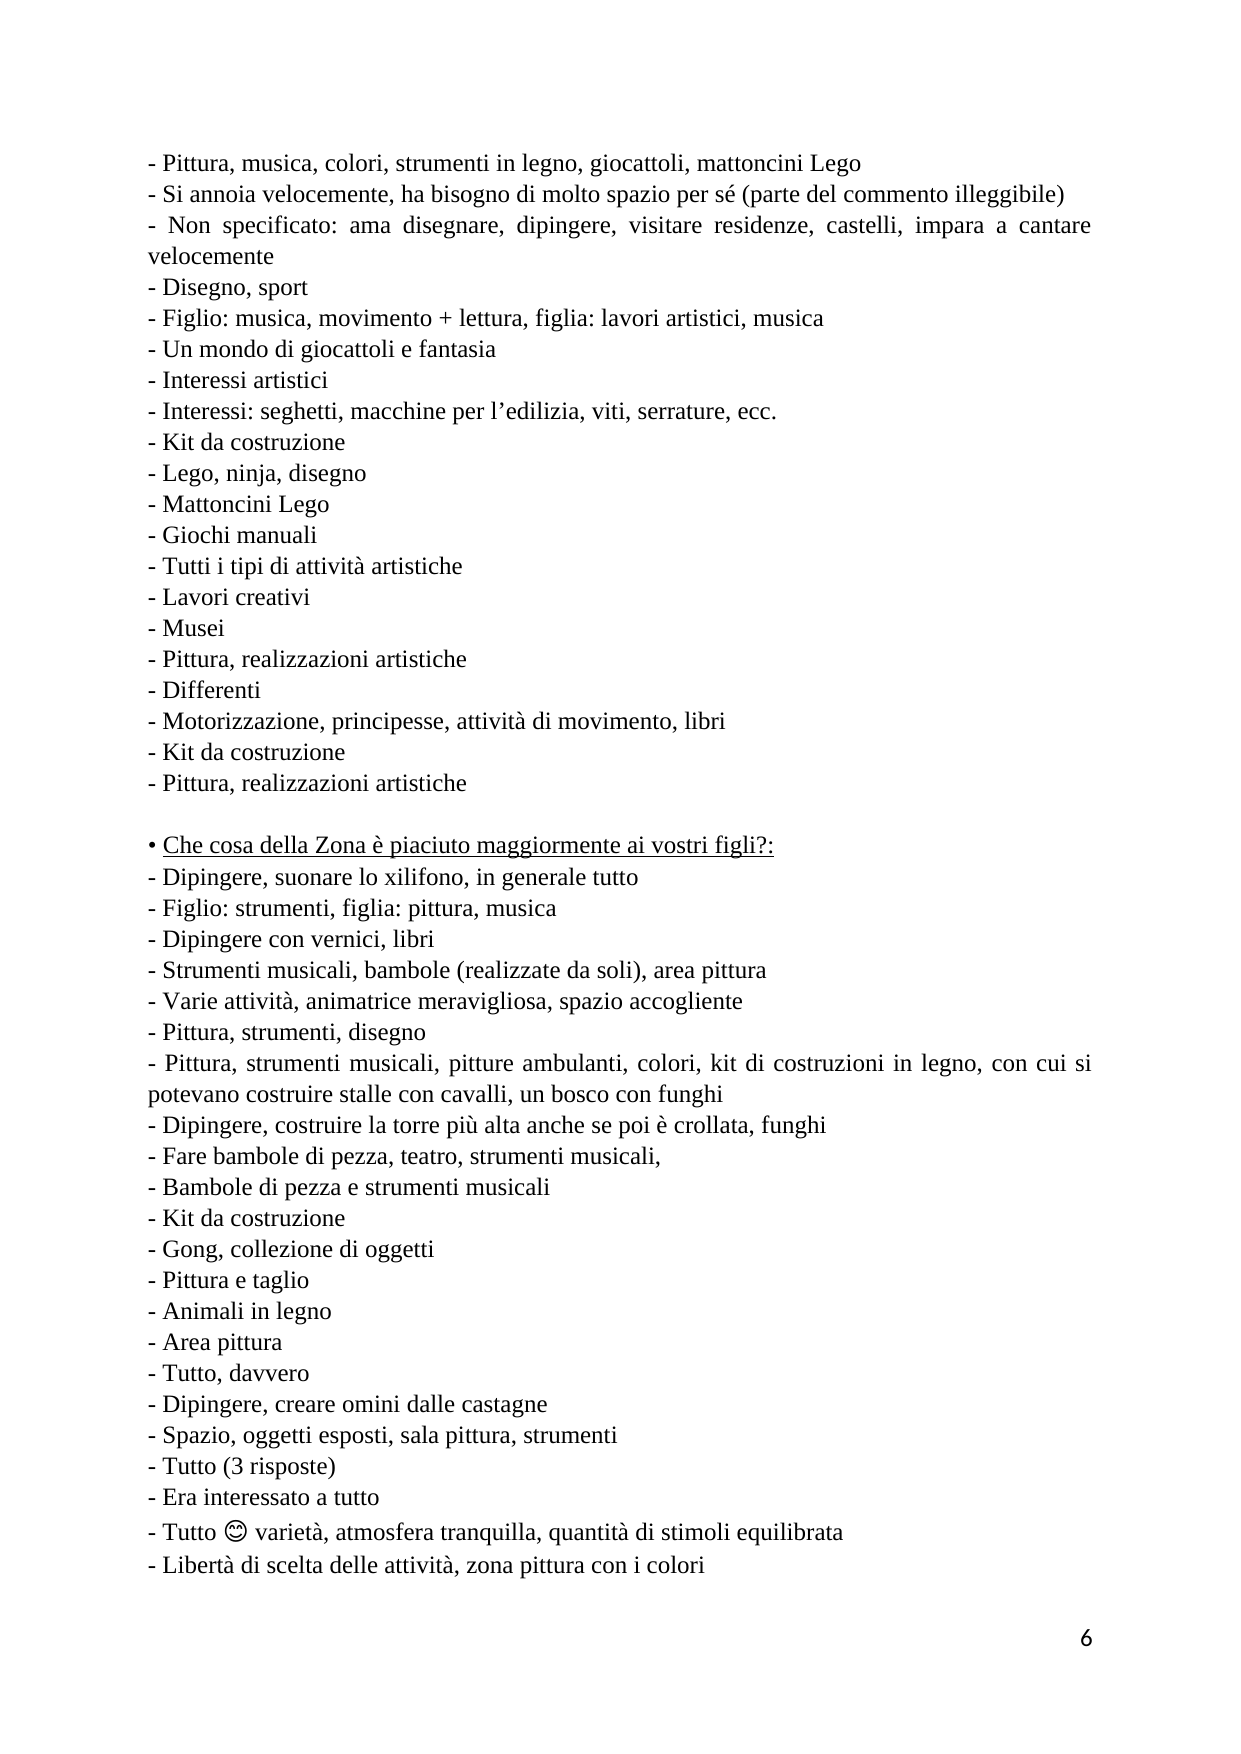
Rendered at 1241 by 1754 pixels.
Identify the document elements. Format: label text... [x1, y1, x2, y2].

text - Mattoncini Lego [148, 489, 1093, 518]
text - Pittura, realizzazioni artistiche [148, 644, 1093, 673]
text - Dipingere, suonare lo xilifono, in generale tutto [148, 862, 1093, 890]
text - Area pittura [148, 1327, 1093, 1356]
text - Pittura, strumenti, disegno [148, 1017, 1093, 1046]
text - Pittura e taglio [148, 1265, 1093, 1294]
text - Tutto 😊 varietà, atmosfera tranquilla, quantità di stimoli equilibrata [148, 1513, 1093, 1547]
text - Musei [148, 613, 1093, 642]
text - Un mondo di giocattoli e fantasia [148, 334, 1093, 363]
text - Dipingere, creare omini dalle castagne [148, 1389, 1093, 1418]
text - Spazio, oggetti esposti, sala pittura, strumenti [148, 1420, 1093, 1449]
text - Disegno, sport [148, 272, 1093, 301]
text - Interessi artistici [148, 365, 1093, 394]
text - Interessi: seghetti, macchine per l’edilizia, viti, serrature, ecc. [148, 396, 1093, 425]
text - Tutto, davvero [148, 1358, 1093, 1387]
text - Figlio: strumenti, figlia: pittura, musica [148, 893, 1093, 921]
text - Figlio: musica, movimento + lettura, figlia: lavori artistici, musica [148, 303, 1093, 332]
text - Pittura, musica, colori, strumenti in legno, giocattoli, mattoncini Lego [148, 148, 1093, 176]
text - Kit da costruzione [148, 1203, 1093, 1232]
text - Bambole di pezza e strumenti musicali [148, 1172, 1093, 1201]
text - Animali in legno [148, 1296, 1093, 1325]
text - Kit da costruzione [148, 427, 1093, 456]
text - Lavori creativi [148, 582, 1093, 611]
text - Pittura, realizzazioni artistiche [148, 768, 1093, 797]
text - Differenti [148, 675, 1093, 704]
text - Tutti i tipi di attività artistiche [148, 551, 1093, 580]
text - Era interessato a tutto [148, 1482, 1093, 1511]
text - Dipingere con vernici, libri [148, 924, 1093, 952]
text - Non specificato: ama disegnare, dipingere, visitare residenze, castelli, impara a cantare velocemente [148, 210, 1093, 269]
text - Giochi manuali [148, 520, 1093, 549]
text - Libertà di scelta delle attività, zona pittura con i colori [148, 1550, 1093, 1579]
text - Lego, ninja, disegno [148, 458, 1093, 487]
text - Pittura, strumenti musicali, pitture ambulanti, colori, kit di costruzioni in legno, con cui si potevano costruire stalle con cavalli, un bosco con funghi [148, 1048, 1093, 1108]
text - Strumenti musicali, bambole (realizzate da soli), area pittura [148, 955, 1093, 983]
text - Motorizzazione, principesse, attività di movimento, libri [148, 706, 1093, 735]
text - Dipingere, costruire la torre più alta anche se poi è crollata, funghi [148, 1110, 1093, 1139]
text - Gong, collezione di oggetti [148, 1234, 1093, 1263]
text - Si annoia velocemente, ha bisogno di molto spazio per sé (parte del commento illeggibile) [148, 179, 1093, 207]
text - Kit da costruzione [148, 737, 1093, 766]
text - Varie attività, animatrice meravigliosa, spazio accogliente [148, 986, 1093, 1014]
text • Che cosa della Zona è piaciuto maggiormente ai vostri figli?: [148, 831, 1093, 859]
text - Tutto (3 risposte) [148, 1451, 1093, 1480]
text - Fare bambole di pezza, teatro, strumenti musicali, [148, 1141, 1093, 1170]
